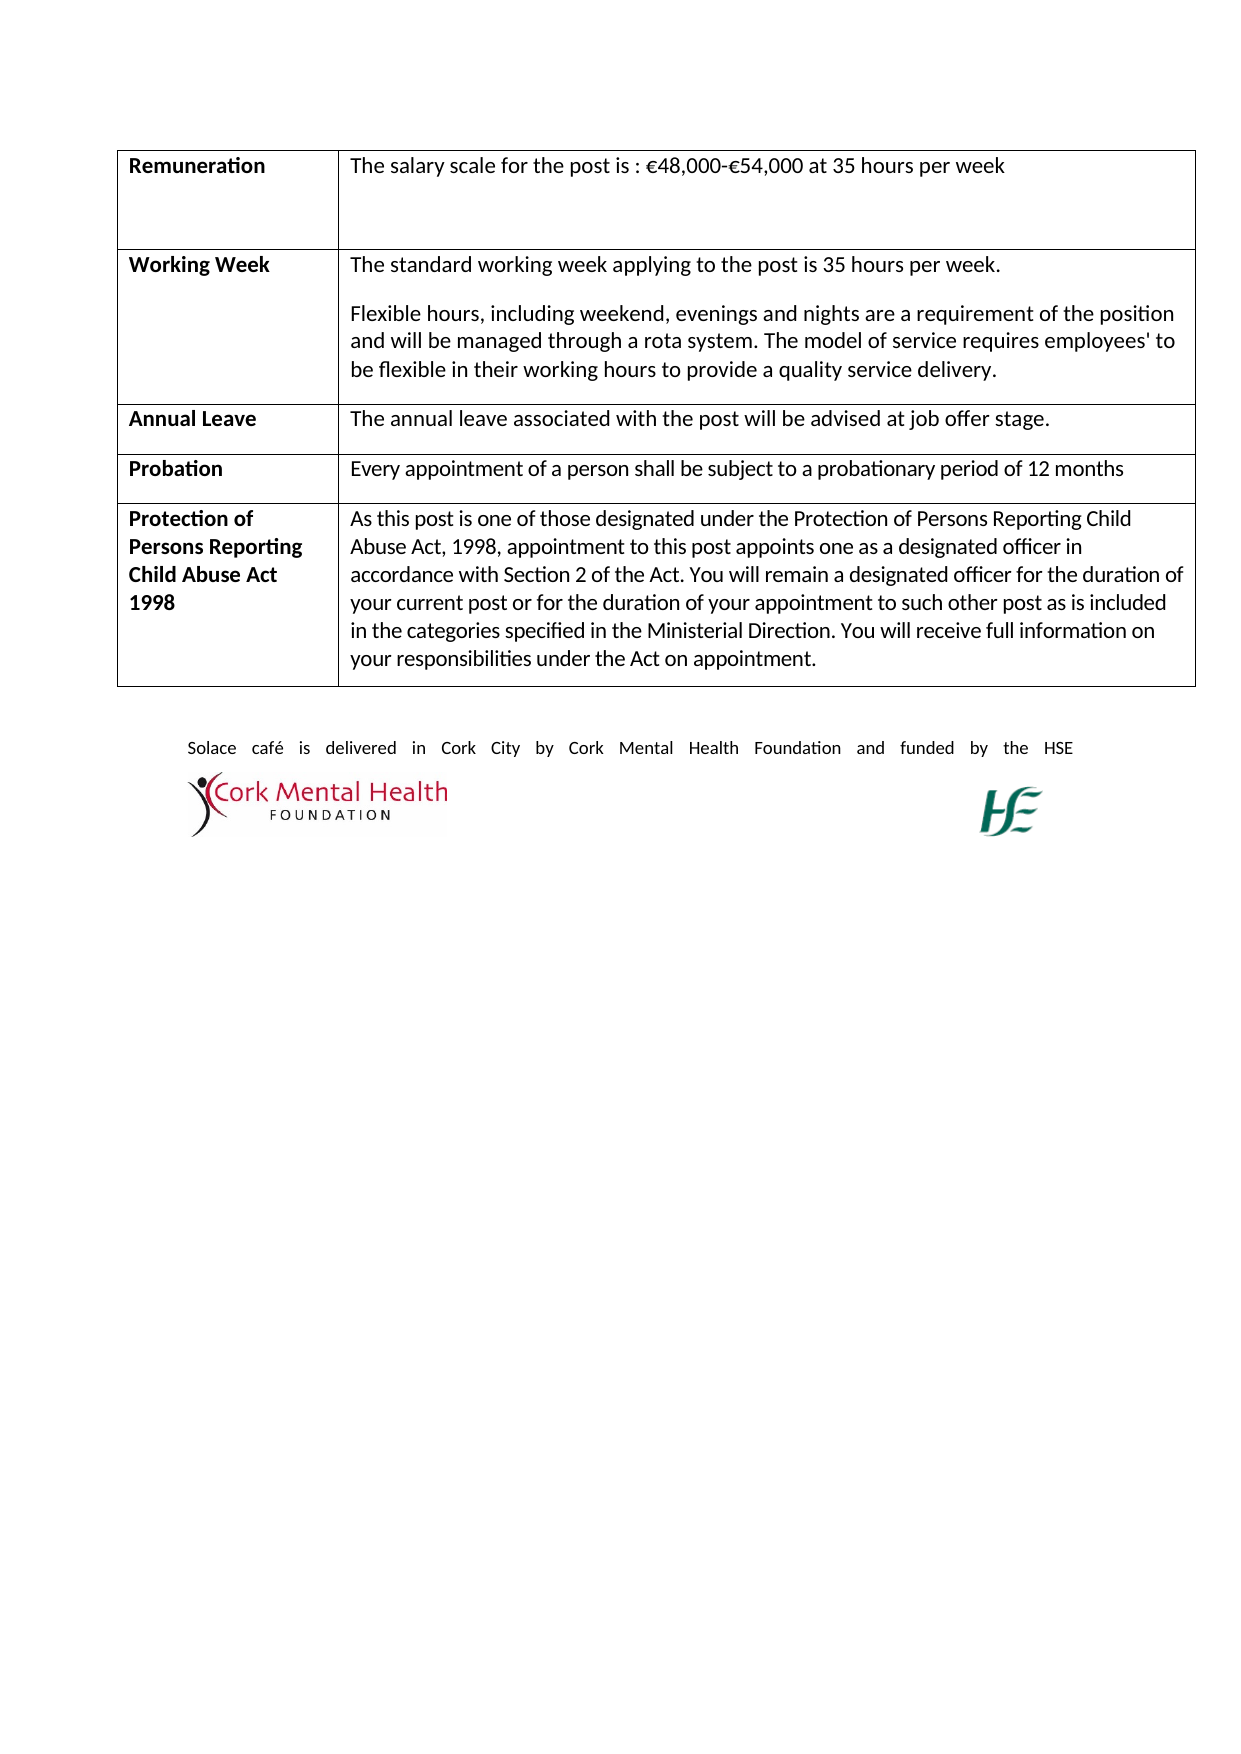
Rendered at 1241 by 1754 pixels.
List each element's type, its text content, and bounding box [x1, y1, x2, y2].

table_cell Protection of Persons Reporting Child Abuse Act 1998 [118, 504, 338, 686]
table_cell Working Week [118, 250, 338, 403]
picture [187, 772, 447, 837]
table_cell Annual Leave [118, 405, 338, 453]
table_cell As this post is one of those designated under the Protection of Persons Reporting Child Abuse Act, 1998, appointment to this post appoints one as a designated officer in accordance with Section 2 of the Act. You will remain a designated officer for the duration of your current post or for the duration of your appointment to such other post as is included in the categories specified in the Ministerial Direction. You will receive full information on your responsibilities under the Act on appointment. [339, 504, 1195, 686]
table_cell The annual leave associated with the post will be advised at job offer stage. [339, 405, 1195, 453]
table_cell The standard working week applying to the post is 35 hours per week. Flexible hours, including weekend, evenings and nights are a requirement of the position and will be managed through a rota system. The model of service requires employees' to be flexible in their working hours to provide a quality service delivery. [339, 250, 1195, 403]
text Solace café is delivered in Cork City by Cork Mental Health Foundation and funded by the HSE [187, 736, 1090, 841]
table_cell Every appointment of a person shall be subject to a probationary period of 12 months [339, 455, 1195, 503]
table_cell Probation [118, 455, 338, 503]
table_cell Remuneration [118, 151, 338, 249]
table_cell The salary scale for the post is : €48,000-€54,000 at 35 hours per week [339, 151, 1195, 249]
